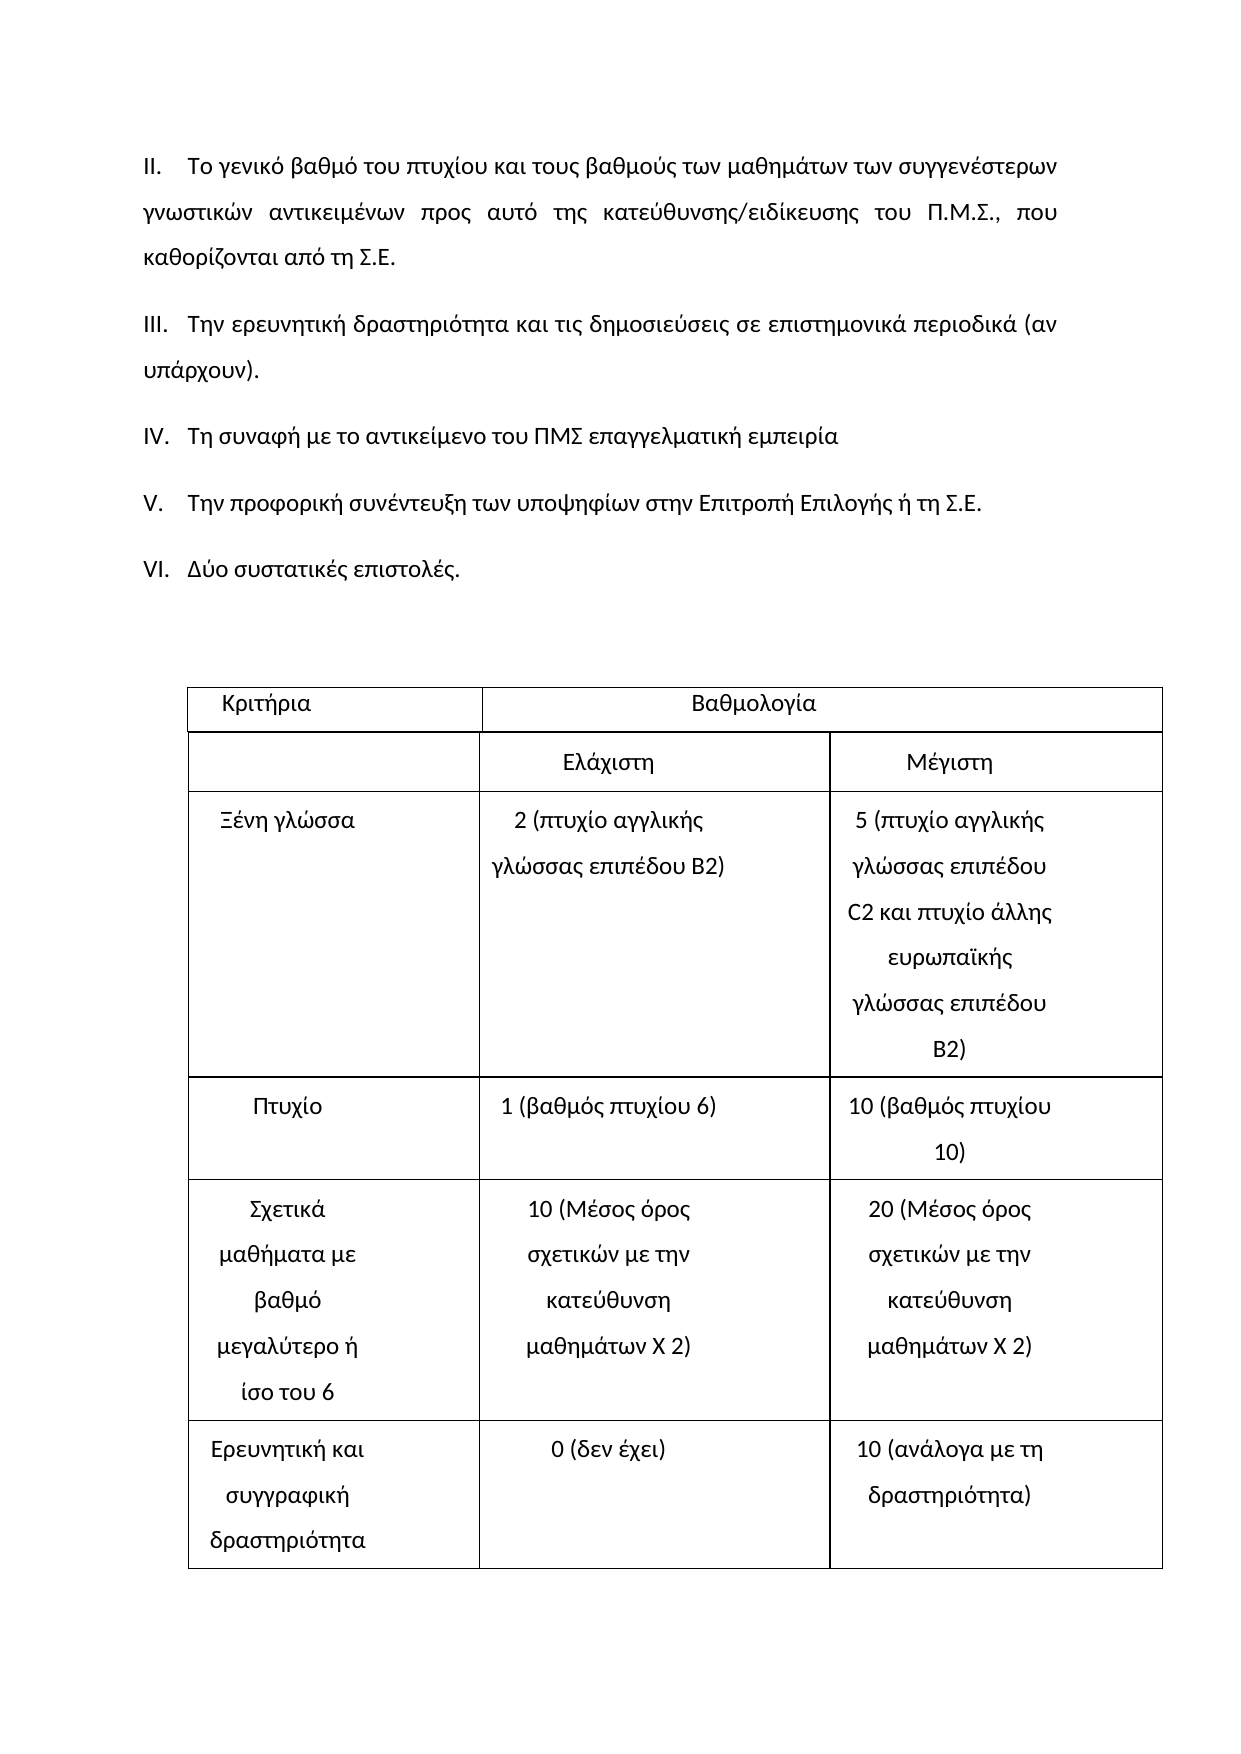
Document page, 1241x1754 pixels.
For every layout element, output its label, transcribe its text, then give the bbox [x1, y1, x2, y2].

table_header [189, 733, 479, 791]
text III. Την ερευνητική δραστηριότητα και τις δημοσιεύσεις σε επιστημονικά περιοδικά (αν υπάρχουν). [143, 308, 1059, 384]
text IV. Τη συναφή με το αντικείμενο του ΠΜΣ επαγγελματική εμπειρία [143, 420, 1059, 451]
table_cell 10 (Μέσος όρος σχετικών με την κατεύθυνση μαθημάτων Χ 2) [480, 1180, 829, 1419]
table_cell Ξένη γλώσσα [189, 792, 479, 1076]
table_header Μέγιστη [831, 733, 1162, 791]
table_cell 5 (πτυχίο αγγλικής γλώσσας επιπέδου C2 και πτυχίο άλλης ευρωπαϊκής γλώσσας επιπέδου Β2) [831, 792, 1162, 1076]
text V. Την προφορική συνέντευξη των υποψηφίων στην Επιτροπή Επιλογής ή τη Σ.Ε. [143, 487, 1059, 517]
table_header Ελάχιστη [480, 733, 829, 791]
table_cell Ερευνητική και συγγραφική δραστηριότητα [189, 1421, 479, 1568]
table_header Βαθμολογία [483, 688, 1162, 731]
table_cell Πτυχίο [189, 1078, 479, 1179]
table_cell 1 (βαθμός πτυχίου 6) [480, 1078, 829, 1179]
table_header Κριτήρια [188, 688, 482, 731]
table_cell Σχετικά μαθήματα με βαθμό μεγαλύτερο ή ίσο του 6 [189, 1180, 479, 1419]
text II. Το γενικό βαθμό του πτυχίου και τους βαθμούς των μαθημάτων των συγγενέστερων γνωστικών αντικειμένων προς αυτό της κατεύθυνσης/ειδίκευσης του Π.Μ.Σ., που καθορίζονται από τη Σ.Ε. [143, 150, 1059, 272]
table_cell 0 (δεν έχει) [480, 1421, 829, 1568]
table_cell 20 (Μέσος όρος σχετικών με την κατεύθυνση μαθημάτων Χ 2) [831, 1180, 1162, 1419]
table_cell 10 (βαθμός πτυχίου 10) [831, 1078, 1162, 1179]
text VΙ. Δύο συστατικές επιστολές. [143, 553, 1059, 584]
table_cell 2 (πτυχίο αγγλικής γλώσσας επιπέδου Β2) [480, 792, 829, 1076]
table_cell 10 (ανάλογα με τη δραστηριότητα) [831, 1421, 1162, 1568]
